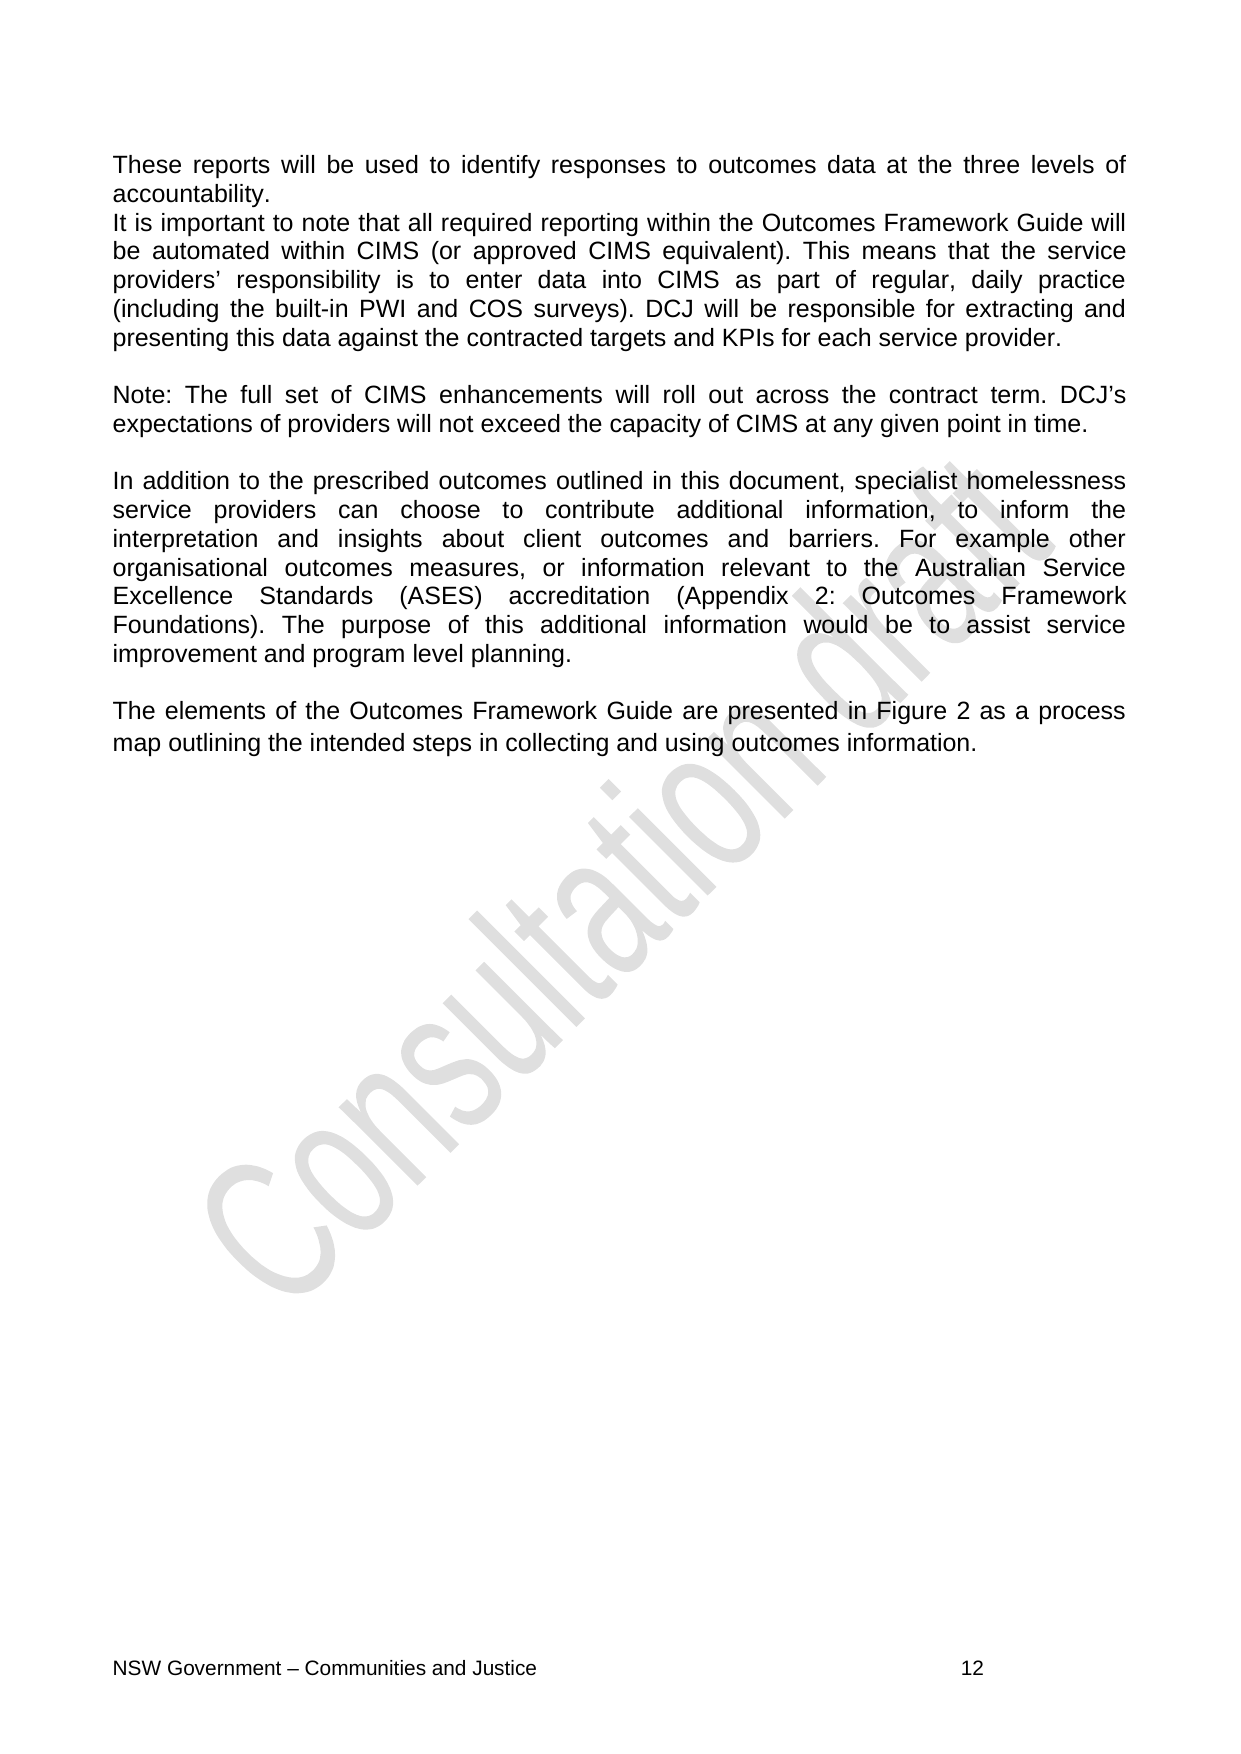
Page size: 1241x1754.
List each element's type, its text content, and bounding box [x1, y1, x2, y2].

text It is important to note that all required reporting within the Outcomes Framework Guide will be automated within CIMS (or approved CIMS equivalent). This means that the service providers’ responsibility is to enter data into CIMS as part of regular, daily practice (including the built-in PWI and COS surveys). DCJ will be responsible for extracting and presenting this data against the contracted targets and KPIs for each service provider. [112, 207, 1128, 351]
text Note: The full set of CIMS enhancements will roll out across the contract term. DCJ’s expectations of providers will not exceed the capacity of CIMS at any given point in time. [112, 380, 1128, 437]
text In addition to the prescribed outcomes outlined in this document, specialist homelessness service providers can choose to contribute additional information, to inform the interpretation and insights about client outcomes and barriers. For example other organisational outcomes measures, or information relevant to the Australian Service Excellence Standards (ASES) accreditation (Appendix 2: Outcomes Framework Foundations). The purpose of this additional information would be to assist service improvement and program level planning. [112, 466, 1128, 667]
list The elements of the Outcomes Framework Guide are presented in Figure 2 as a process map outlining the intended steps in collecting and using outcomes information. [112, 696, 1128, 757]
text These reports will be used to identify responses to outcomes data at the three levels of accountability. [112, 150, 1128, 207]
